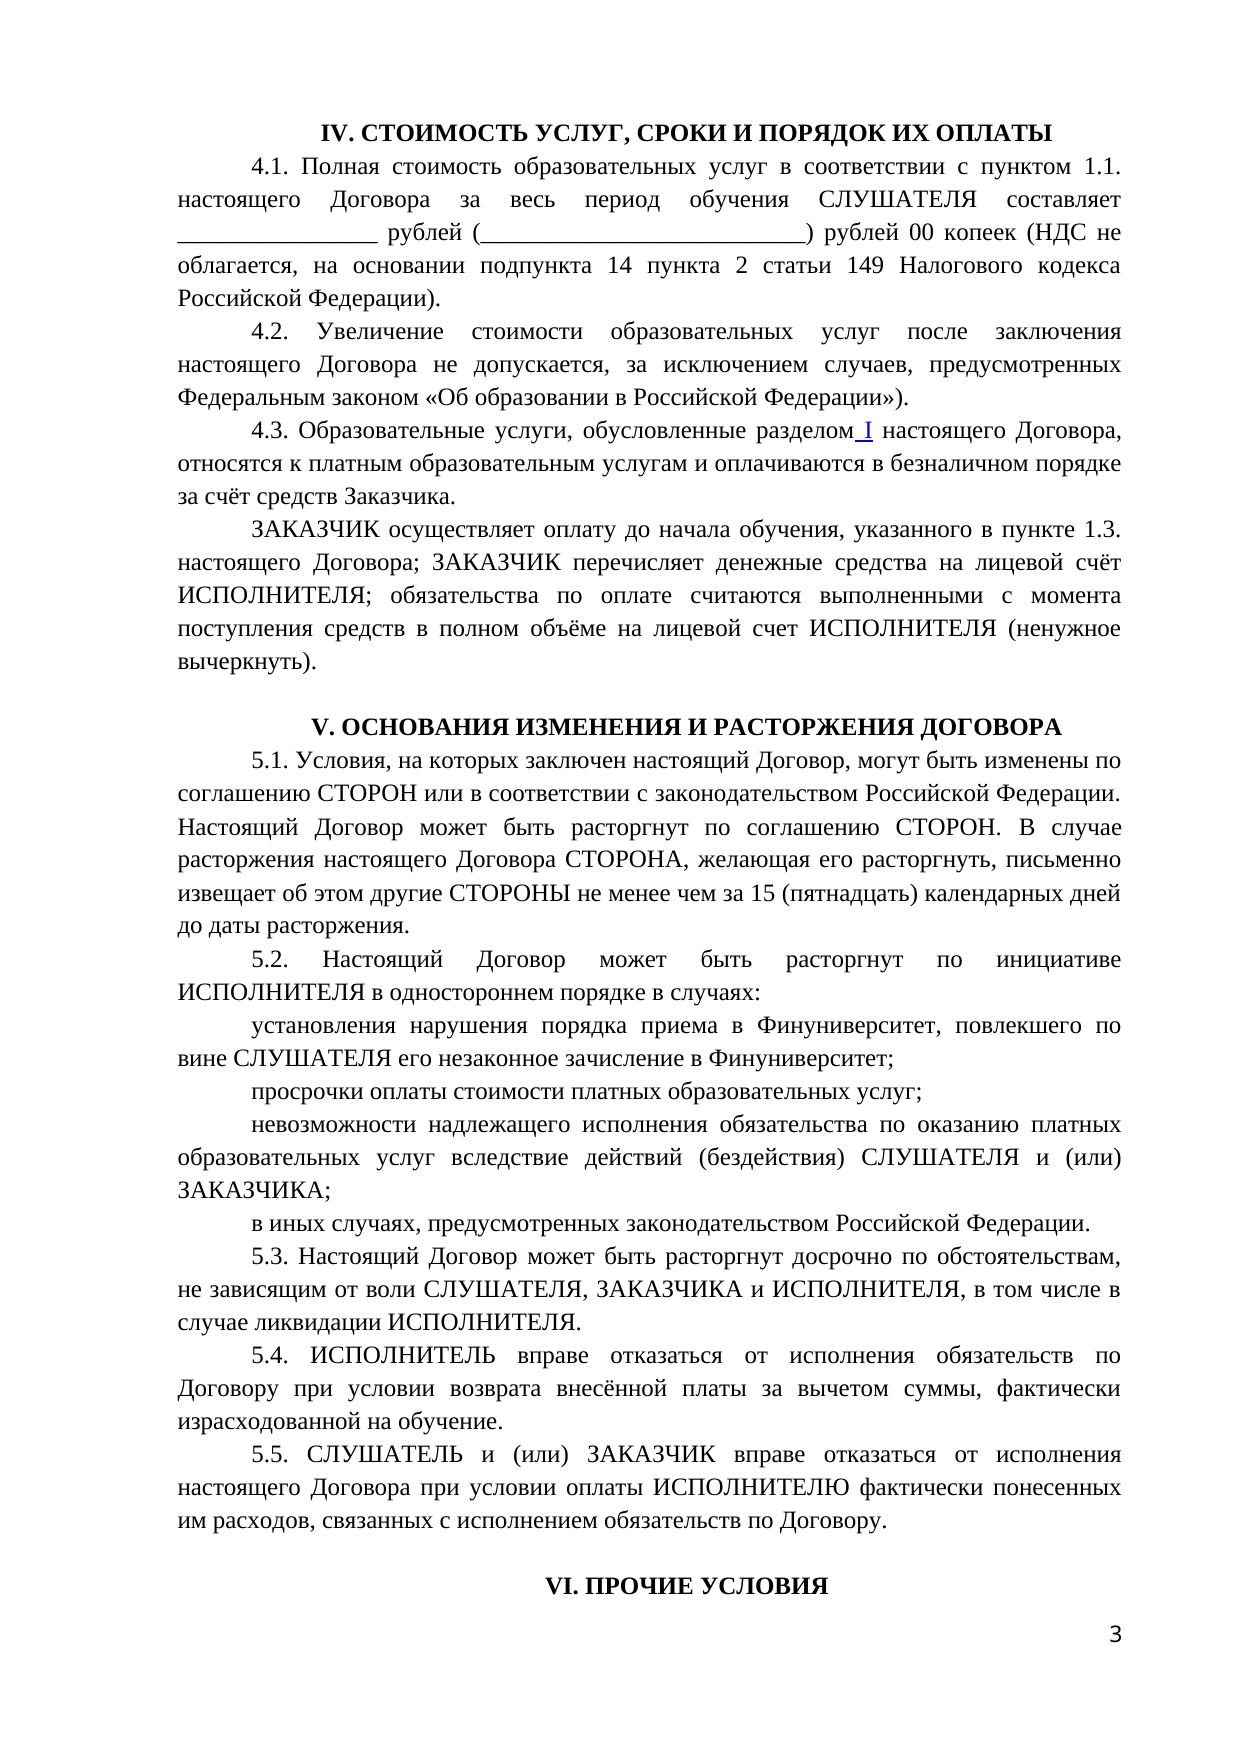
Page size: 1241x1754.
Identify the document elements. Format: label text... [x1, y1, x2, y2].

text 5.5. СЛУШАТЕЛЬ и (или) ЗАКАЗЧИК вправе отказаться от исполнения настоящего Договора при условии оплаты ИСПОЛНИТЕЛЮ фактически понесенных им расходов, связанных с исполнением обязательств по Договору. [177, 1439, 1122, 1534]
text 5.2. Настоящий Договор может быть расторгнут по инициативе ИСПОЛНИТЕЛЯ в одностороннем порядке в случаях: [177, 944, 1122, 1005]
text в иных случаях, предусмотренных законодательством Российской Федерации. [177, 1208, 1122, 1237]
text 5.3. Настоящий Договор может быть расторгнут досрочно по обстоятельствам, не зависящим от воли СЛУШАТЕЛЯ, ЗАКАЗЧИКА и ИСПОЛНИТЕЛЯ, в том числе в случае ликвидации ИСПОЛНИТЕЛЯ. [177, 1241, 1122, 1336]
text 5.4. ИСПОЛНИТЕЛЬ вправе отказаться от исполнения обязательств по Договору при условии возврата внесённой платы за вычетом суммы, фактически израсходованной на обучение. [177, 1340, 1122, 1435]
text просрочки оплаты стоимости платных образовательных услуг; [177, 1076, 1122, 1104]
text 4.2. Увеличение стоимости образовательных услуг после заключения настоящего Договора не допускается, за исключением случаев, предусмотренных Федеральным законом «Об образовании в Российской Федерации»). [177, 316, 1122, 411]
text 4.1. Полная стоимость образовательных услуг в соответствии с пунктом 1.1. настоящего Договора за весь период обучения СЛУШАТЕЛЯ составляет ________________ рублей (__________________________) рублей 00 копеек (НДС не облагается, на основании подпункта 14 пункта 2 статьи 149 Налогового кодекса Российской Федерации). [177, 151, 1122, 312]
text IV. СТОИМОСТЬ УСЛУГ, СРОКИ И ПОРЯДОК ИХ ОПЛАТЫ [177, 118, 1122, 147]
text 4.3. Образовательные услуги, обусловленные разделом I настоящего Договора, относятся к платным образовательным услугам и оплачиваются в безналичном порядке за счёт средств Заказчика. [177, 415, 1122, 510]
text V. ОСНОВАНИЯ ИЗМЕНЕНИЯ И РАСТОРЖЕНИЯ ДОГОВОРА [177, 712, 1122, 741]
text VI. ПРОЧИЕ УСЛОВИЯ [177, 1571, 1122, 1600]
text невозможности надлежащего исполнения обязательства по оказанию платных образовательных услуг вследствие действий (бездействия) СЛУШАТЕЛЯ и (или) ЗАКАЗЧИКА; [177, 1109, 1122, 1203]
text ЗАКАЗЧИК осуществляет оплату до начала обучения, указанного в пункте 1.3. настоящего Договора; ЗАКАЗЧИК перечисляет денежные средства на лицевой счёт ИСПОЛНИТЕЛЯ; обязательства по оплате считаются выполненными с момента поступления средств в полном объёме на лицевой счет ИСПОЛНИТЕЛЯ (ненужное вычеркнуть). [177, 514, 1122, 675]
text 5.1. Условия, на которых заключен настоящий Договор, могут быть изменены по соглашению СТОРОН или в соответствии с законодательством Российской Федерации. Настоящий Договор может быть расторгнут по соглашению СТОРОН. В случае расторжения настоящего Договора СТОРОНА, желающая его расторгнуть, письменно извещает об этом другие СТОРОНЫ не менее чем за 15 (пятнадцать) календарных дней до даты расторжения. [177, 746, 1122, 939]
text установления нарушения порядка приема в Финуниверситет, повлекшего по вине СЛУШАТЕЛЯ его незаконное зачисление в Финуниверситет; [177, 1010, 1122, 1071]
